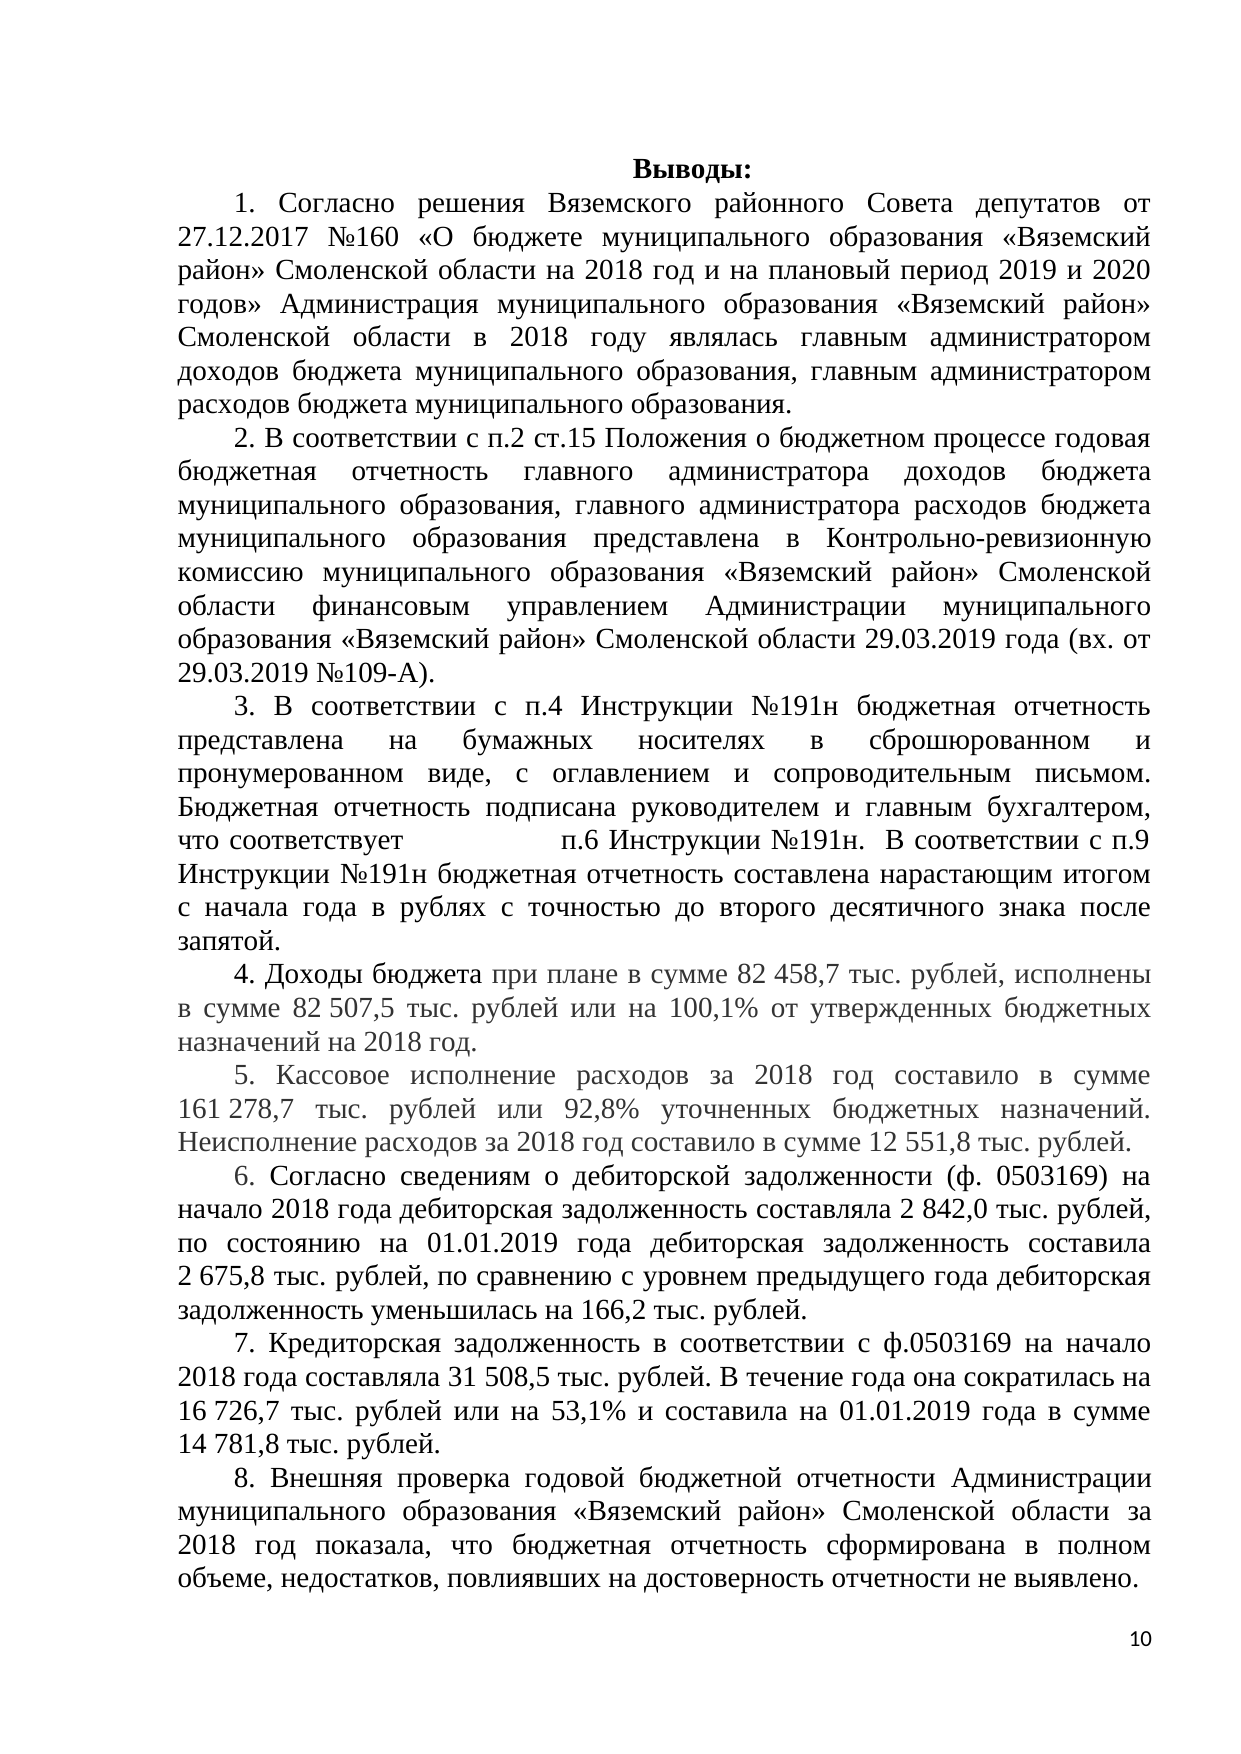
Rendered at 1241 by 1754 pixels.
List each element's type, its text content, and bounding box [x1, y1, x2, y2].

text 1. Согласно решения Вяземского районного Совета депутатов от 27.12.2017 №160 «О бюджете муниципального образования «Вяземский район» Смоленской области на 2018 год и на плановый период 2019 и 2020 годов» Администрация муниципального образования «Вяземский район» Смоленской области в 2018 году являлась главным администратором доходов бюджета муниципального образования, главным администратором расходов бюджета муниципального образования. [177, 185, 1152, 420]
text Выводы: [177, 152, 1152, 185]
text 7. Кредиторская задолженность в соответствии с ф.0503169 на начало 2018 года составляла 31 508,5 тыс. рублей. В течение года она сократилась на 16 726,7 тыс. рублей или на 53,1% и составила на 01.01.2019 года в сумме 14 781,8 тыс. рублей. [177, 1326, 1152, 1460]
text 6. Согласно сведениям о дебиторской задолженности (ф. 0503169) на начало 2018 года дебиторская задолженность составляла 2 842,0 тыс. рублей, по состоянию на 01.01.2019 года дебиторская задолженность составила 2 675,8 тыс. рублей, по сравнению с уровнем предыдущего года дебиторская задолженность уменьшилась на 166,2 тыс. рублей. [177, 1158, 1152, 1326]
text 3. В соответствии с п.4 Инструкции №191н бюджетная отчетность представлена на бумажных носителях в сброшюрованном и пронумерованном виде, с оглавлением и сопроводительным письмом. Бюджетная отчетность подписана руководителем и главным бухгалтером, что соответствует п.6 Инструкции №191н. В соответствии с п.9 Инструкции №191н бюджетная отчетность составлена нарастающим итогом с начала года в рублях с точностью до второго десятичного знака после запятой. [177, 688, 1152, 957]
text 2. В соответствии с п.2 ст.15 Положения о бюджетном процессе годовая бюджетная отчетность главного администратора доходов бюджета муниципального образования, главного администратора расходов бюджета муниципального образования представлена в Контрольно-ревизионную комиссию муниципального образования «Вяземский район» Смоленской области финансовым управлением Администрации муниципального образования «Вяземский район» Смоленской области 29.03.2019 года (вх. от 29.03.2019 №109-А). [177, 420, 1152, 688]
text 8. Внешняя проверка годовой бюджетной отчетности Администрации муниципального образования «Вяземский район» Смоленской области за 2018 год показала, что бюджетная отчетность сформирована в полном объеме, недостатков, повлиявших на достоверность отчетности не выявлено. [177, 1460, 1152, 1594]
text 5. Кассовое исполнение расходов за 2018 год составило в сумме 161 278,7 тыс. рублей или 92,8% уточненных бюджетных назначений. Неисполнение расходов за 2018 год составило в сумме 12 551,8 тыс. рублей. [177, 1057, 1152, 1158]
text 4. Доходы бюджета при плане в сумме 82 458,7 тыс. рублей, исполнены в сумме 82 507,5 тыс. рублей или на 100,1% от утвержденных бюджетных назначений на 2018 год. [177, 957, 1152, 1057]
